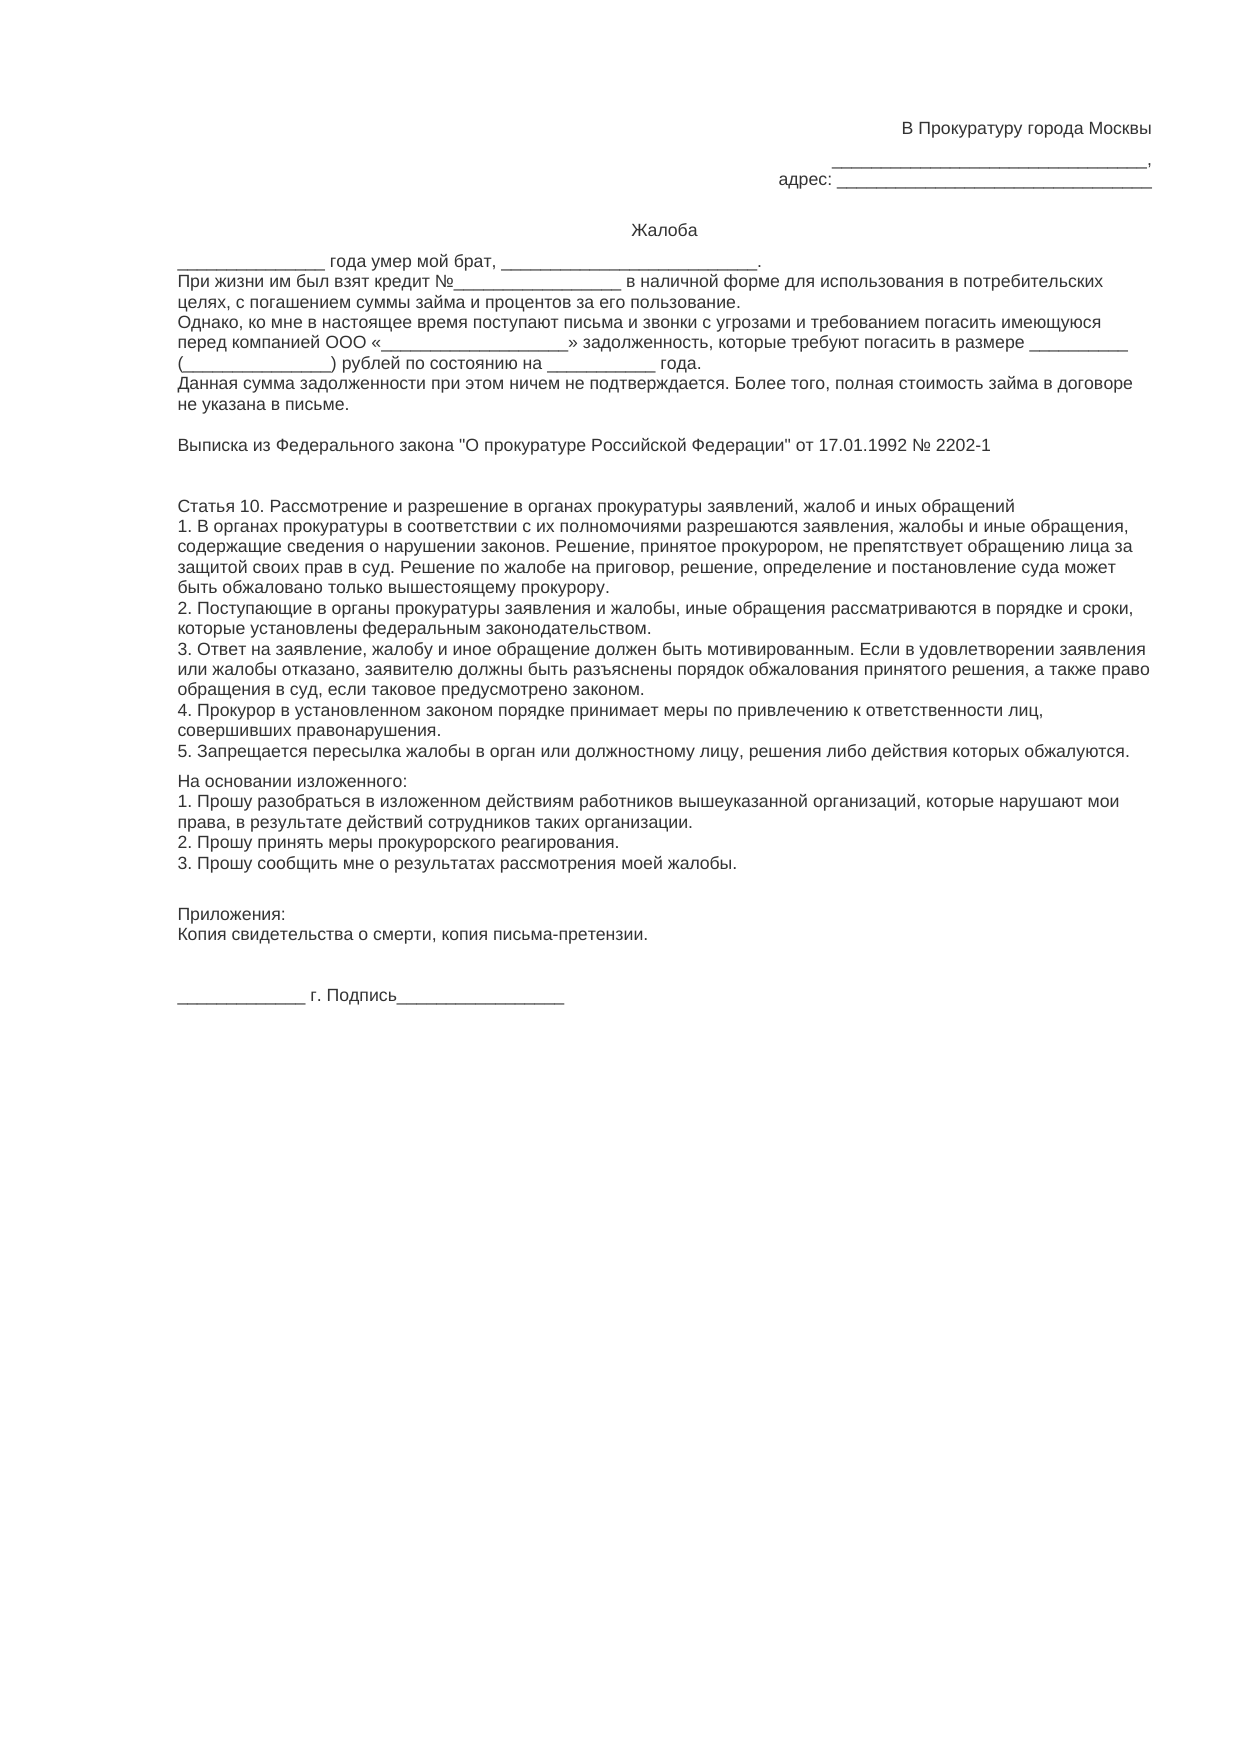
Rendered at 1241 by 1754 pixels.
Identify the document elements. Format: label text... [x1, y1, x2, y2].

text На основании изложенного: 1. Прошу разобраться в изложенном действиям работников вышеуказанной организаций, которые нарушают мои права, в результате действий сотрудников таких организации. 2. Прошу принять меры прокурорского реагирования. 3. Прошу сообщить мне о результатах рассмотрения моей жалобы. [177, 771, 1152, 873]
text Жалоба [177, 199, 1152, 240]
text _______________ года умер мой брат, __________________________. При жизни им был взят кредит №_________________ в наличной форме для использования в потребительских целях, с погашением суммы займа и процентов за его пользование. Однако, ко мне в настоящее время поступают письма и звонки с угрозами и требованием погасить имеющуюся перед компанией ООО «___________________» задолженность, которые требуют погасить в размере __________ (_______________) рублей по состоянию на ___________ года. Данная сумма задолженности при этом ничем не подтверждается. Более того, полная стоимость займа в договоре не указана в письме. Выписка из Федерального закона "О прокуратуре Российской Федерации" от 17.01.1992 № 2202-1 [177, 251, 1152, 455]
text В Прокуратуру города Москвы [177, 118, 1152, 138]
text Приложения: Копия свидетельства о смерти, копия письма-претензии. [177, 883, 1152, 944]
text ________________________________, адрес: ________________________________ [177, 149, 1152, 189]
text _____________ г. Подпись_________________ [177, 985, 1152, 1005]
text Статья 10. Рассмотрение и разрешение в органах прокуратуры заявлений, жалоб и иных обращений 1. В органах прокуратуры в соответствии с их полномочиями разрешаются заявления, жалобы и иные обращения, содержащие сведения о нарушении законов. Решение, принятое прокурором, не препятствует обращению лица за защитой своих прав в суд. Решение по жалобе на приговор, решение, определение и постановление суда может быть обжаловано только вышестоящему прокурору. 2. Поступающие в органы прокуратуры заявления и жалобы, иные обращения рассматриваются в порядке и сроки, которые установлены федеральным законодательством. 3. Ответ на заявление, жалобу и иное обращение должен быть мотивированным. Если в удовлетворении заявления или жалобы отказано, заявителю должны быть разъяснены порядок обжалования принятого решения, а также право обращения в суд, если таковое предусмотрено законом. 4. Прокурор в установленном законом порядке принимает меры по привлечению к ответственности лиц, совершивших правонарушения. 5. Запрещается пересылка жалобы в орган или должностному лицу, решения либо действия которых обжалуются. [177, 495, 1152, 761]
